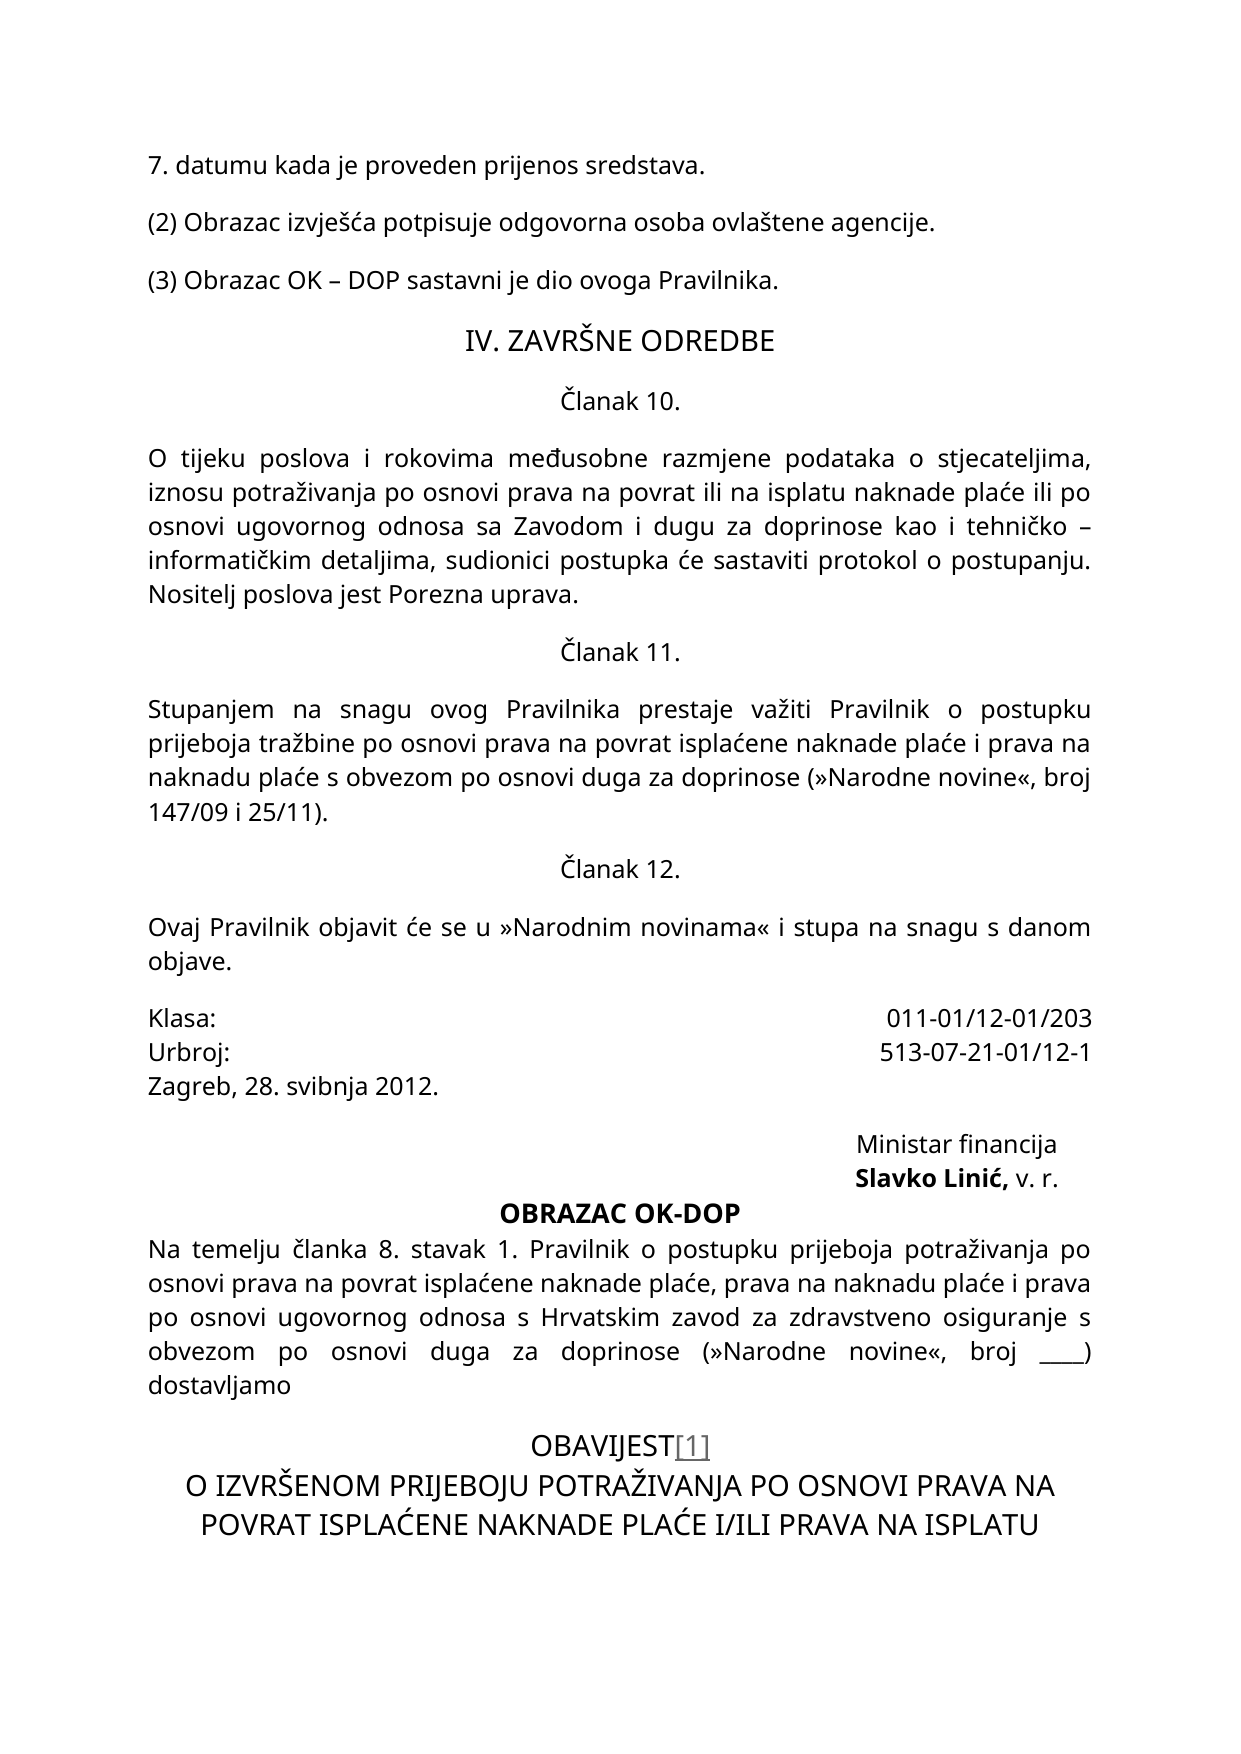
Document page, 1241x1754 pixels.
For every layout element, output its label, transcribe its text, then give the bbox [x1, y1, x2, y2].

text Stupanjem na snagu ovog Pravilnika prestaje važiti Pravilnik o postupku prijeboja tražbine po osnovi prava na povrat isplaćene naknade plaće i prava na naknadu plaće s obvezom po osnovi duga za doprinose (»Narodne novine«, broj 147/09 i 25/11). [148, 692, 1093, 828]
text Klasa: 011-01/12-01/203 Urbroj: 513-07-21-01/12-1 Zagreb, 28. svibnja 2012. [148, 1001, 1093, 1103]
text O tijeku poslova i rokovima međusobne razmjene podataka o stjecateljima, iznosu potraživanja po osnovi prava na povrat ili na isplatu naknade plaće ili po osnovi ugovornog odnosa sa Zavodom i dugu za doprinose kao i tehničko – informatičkim detaljima, sudionici postupka će sastaviti protokol o postupanju. Nositelj poslova jest Porezna uprava. [148, 441, 1093, 611]
text Na temelju članka 8. stavak 1. Pravilnik o postupku prijeboja potraživanja po osnovi prava na povrat isplaćene naknade plaće, prava na naknadu plaće i prava po osnovi ugovornog odnosa s Hrvatskim zavod za zdravstveno osiguranje s obvezom po osnovi duga za doprinose (»Narodne novine«, broj ____) dostavljamo [148, 1231, 1093, 1402]
text Članak 10. [148, 383, 1093, 417]
text 7. datumu kada je proveden prijenos sredstava. [148, 148, 1093, 182]
text Ministar financija Slavko Linić, v. r. [821, 1126, 1093, 1194]
text Članak 12. [148, 852, 1093, 886]
text (3) Obrazac OK – DOP sastavni je dio ovoga Pravilnika. [148, 263, 1093, 297]
text Ovaj Pravilnik objavit će se u »Narodnim novinama« i stupa na snagu s danom objave. [148, 909, 1093, 977]
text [148, 1425, 1093, 1544]
text (2) Obrazac izvješća potpisuje odgovorna osoba ovlaštene agencije. [148, 205, 1093, 239]
text IV. ZAVRŠNE ODREDBE [148, 320, 1093, 360]
text OBRAZAC OK-DOP [148, 1194, 1093, 1231]
text Članak 11. [148, 634, 1093, 668]
